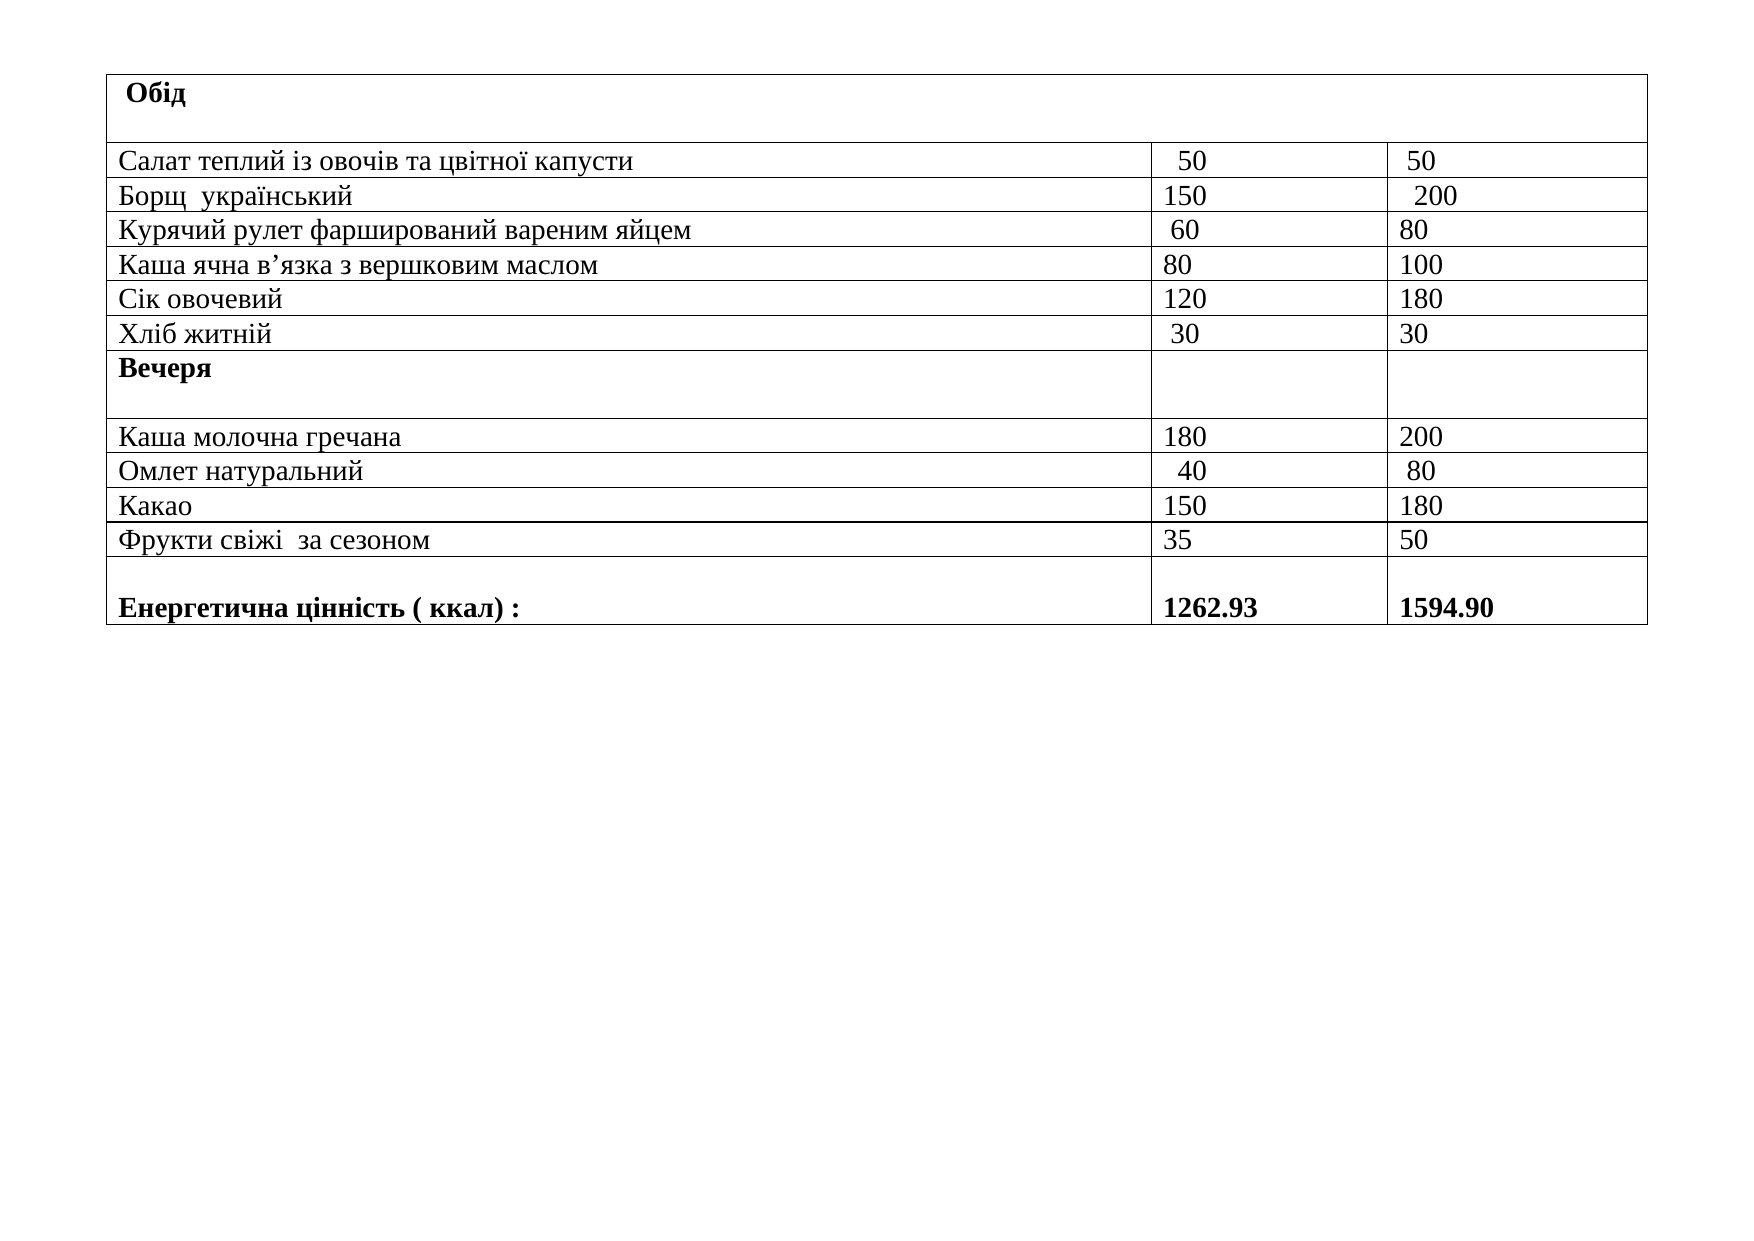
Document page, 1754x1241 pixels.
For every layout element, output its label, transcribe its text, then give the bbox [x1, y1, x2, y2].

table_cell 1594.90 [1388, 557, 1647, 624]
table_cell Салат теплий із овочів та цвітної капусти [107, 143, 1151, 177]
table_cell Борщ український [107, 178, 1151, 211]
table_cell 200 [1388, 178, 1647, 211]
table_cell 120 [1152, 281, 1387, 315]
table_cell Сік овочевий [107, 281, 1151, 315]
table_cell 180 [1388, 488, 1647, 521]
table_cell 50 [1388, 523, 1647, 556]
table_cell 40 [1152, 453, 1387, 487]
table_cell 30 [1388, 316, 1647, 349]
table_cell 30 [1152, 316, 1387, 349]
table_cell 60 [1152, 212, 1387, 246]
table_cell 80 [1388, 453, 1647, 487]
table_cell Какао [107, 488, 1151, 521]
table_cell 180 [1388, 281, 1647, 315]
table_cell 200 [1388, 419, 1647, 452]
table_cell Каша ячна в’язка з вершковим маслом [107, 247, 1151, 280]
table_cell Каша молочна гречана [107, 419, 1151, 452]
table_cell 150 [1152, 488, 1387, 521]
table_cell 100 [1388, 247, 1647, 280]
table_cell Курячий рулет фарширований вареним яйцем [107, 212, 1151, 246]
table_cell Вечеря [107, 351, 1151, 418]
table_cell [1388, 351, 1647, 418]
table_cell 80 [1388, 212, 1647, 246]
table_cell Енергетична цінність ( ккал) : [107, 557, 1151, 624]
table_cell 180 [1152, 419, 1387, 452]
table_cell Фрукти свіжі за сезоном [107, 523, 1151, 556]
table_cell 35 [1152, 523, 1387, 556]
table_cell 80 [1152, 247, 1387, 280]
table_cell 50 [1388, 143, 1647, 177]
table_cell Хліб житній [107, 316, 1151, 349]
table_cell 150 [1152, 178, 1387, 211]
table_cell [1152, 351, 1387, 418]
table_cell 1262.93 [1152, 557, 1387, 624]
table_cell 50 [1152, 143, 1387, 177]
table_cell Омлет натуральний [107, 453, 1151, 487]
table_cell Обід [107, 75, 1647, 142]
